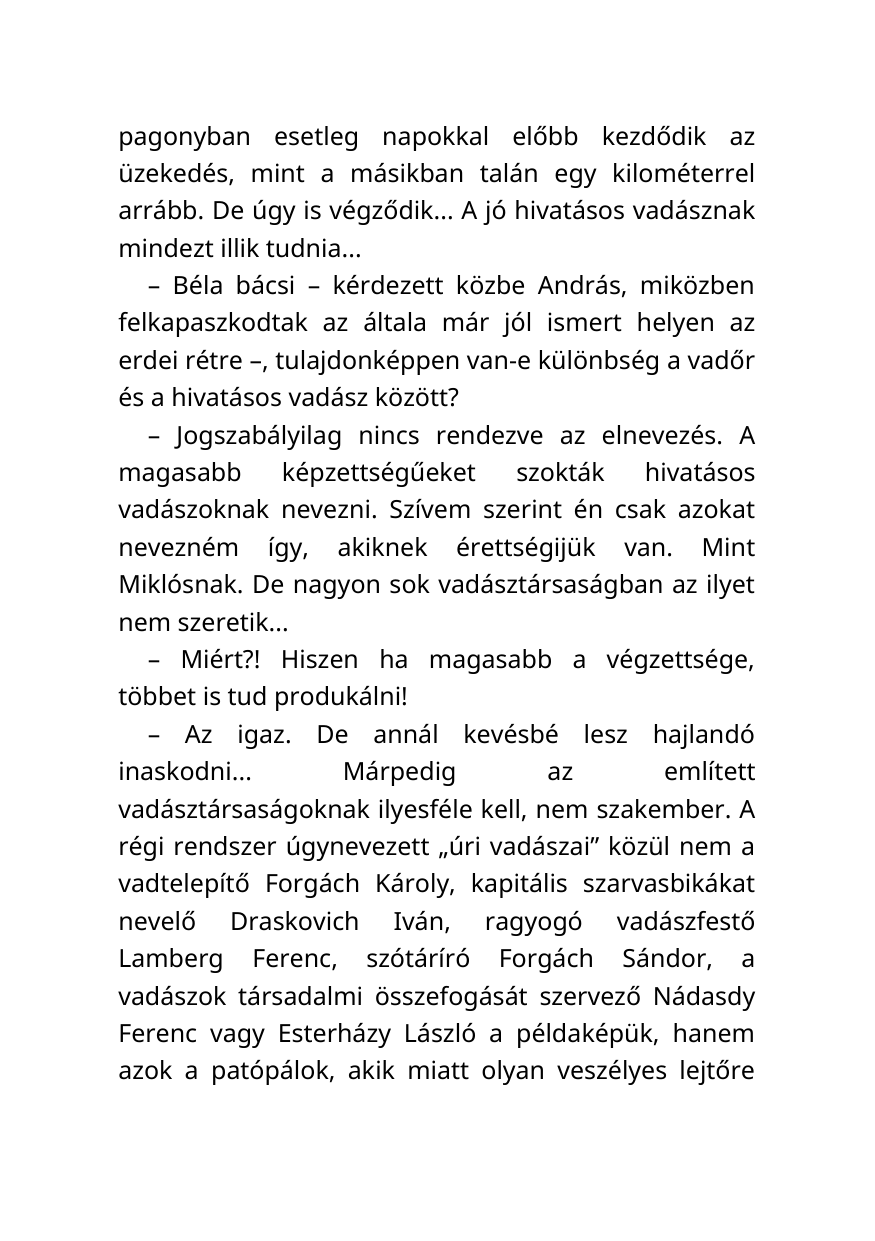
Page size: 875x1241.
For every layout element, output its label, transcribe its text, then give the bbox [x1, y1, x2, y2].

text – Jogszabályilag nincs rendezve az elnevezés. A magasabb képzettségűeket szokták hivatásos vadászoknak nevezni. Szívem szerint én csak azokat nevezném így, akiknek érettségijük van. Mint Miklósnak. De nagyon sok vadásztársaságban az ilyet nem szeretik... [118, 417, 756, 638]
text – Béla bácsi – kérdezett közbe András, miközben felkapaszkodtak az általa már jól ismert helyen az erdei rétre –, tulajdonképpen van-e különbség a vadőr és a hivatásos vadász között? [118, 268, 756, 414]
text – Miért?! Hiszen ha magasabb a végzettsége, többet is tud produkálni! [118, 642, 756, 713]
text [118, 716, 756, 1087]
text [118, 118, 756, 264]
